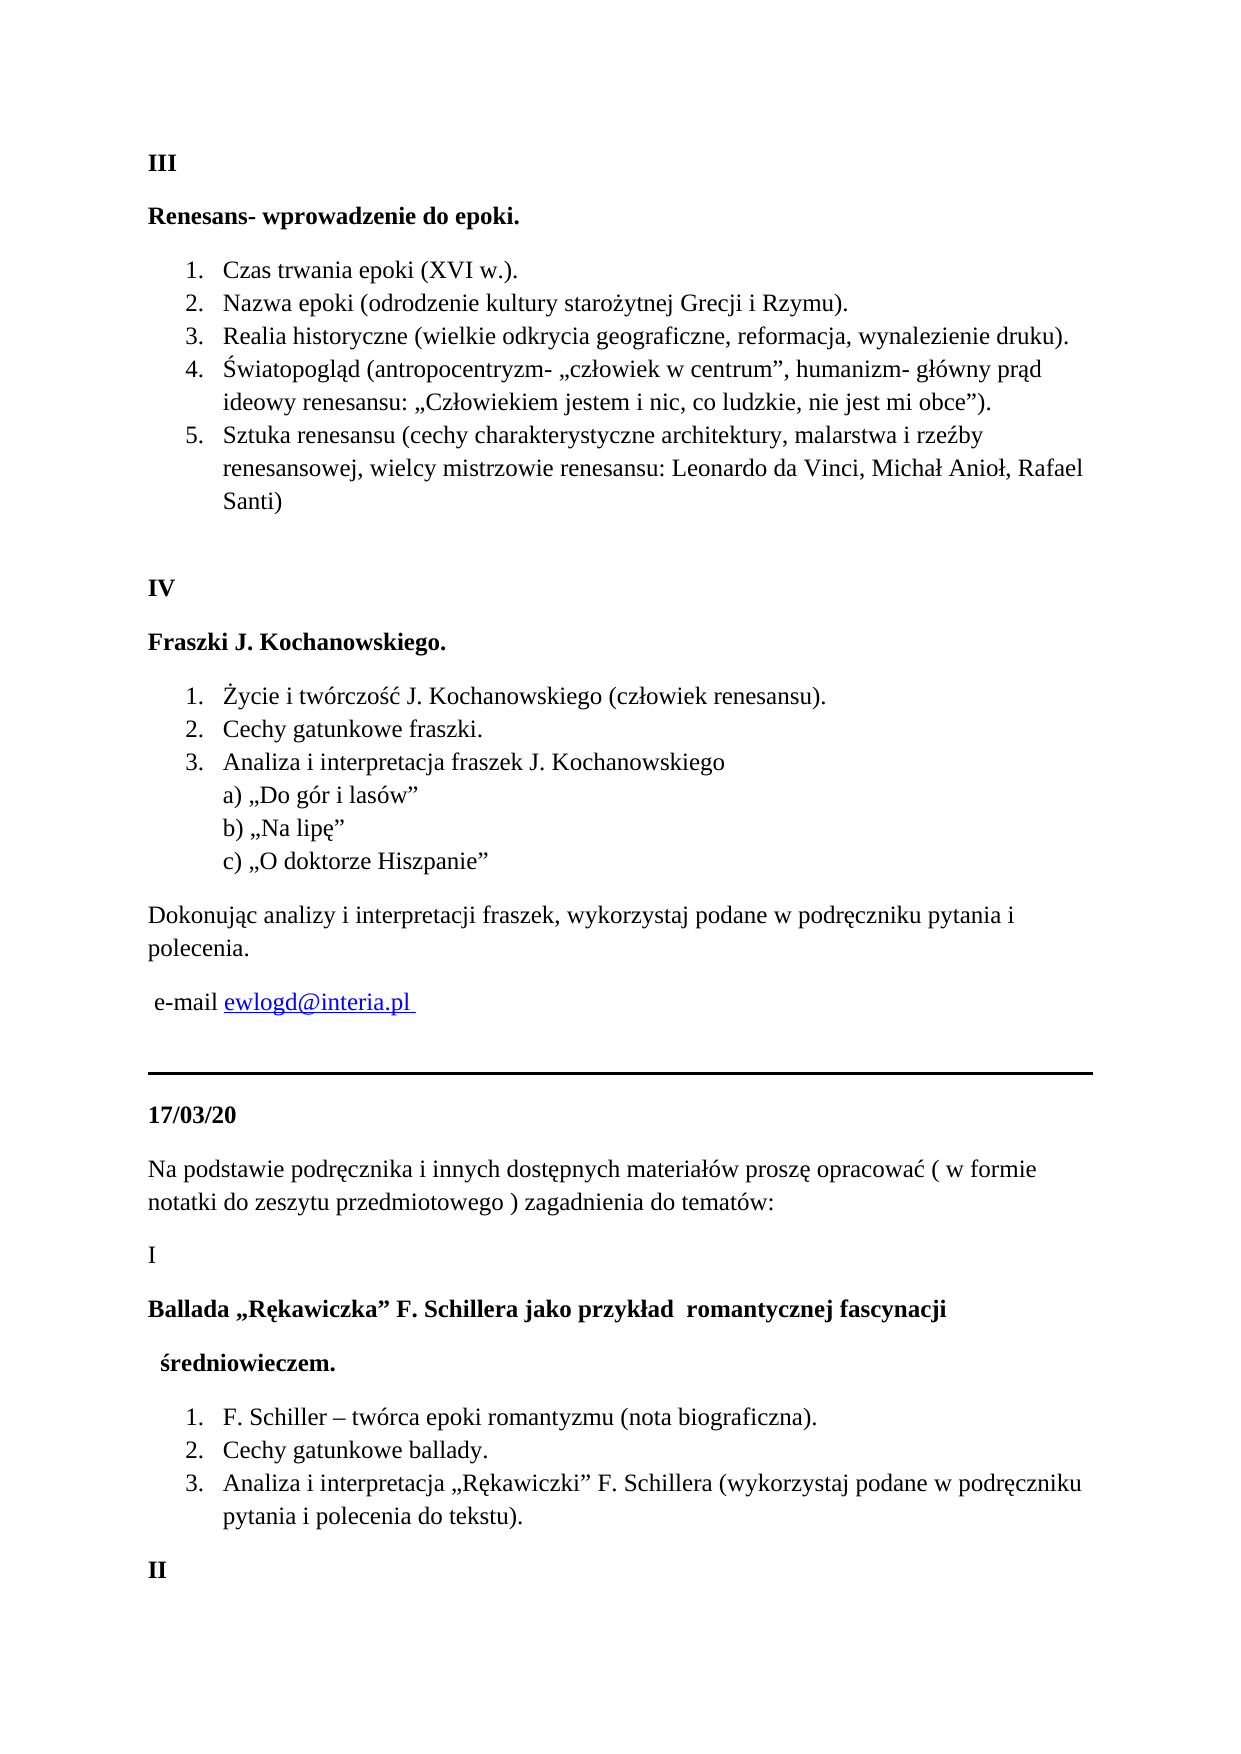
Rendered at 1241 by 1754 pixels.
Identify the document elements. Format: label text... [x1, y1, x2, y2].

text I [148, 1241, 1093, 1269]
list Czas trwania epoki (XVI w.). [185, 255, 1093, 284]
list Nazwa epoki (odrodzenie kultury starożytnej Grecji i Rzymu). [185, 288, 1093, 317]
list Cechy gatunkowe fraszki. [185, 714, 1093, 743]
list F. Schiller – twórca epoki romantyzmu (nota biograficzna). [185, 1402, 1093, 1431]
text IV [148, 573, 1093, 602]
text Dokonując analizy i interpretacji fraszek, wykorzystaj podane w podręczniku pytania i polecenia. [148, 900, 1093, 962]
list Światopogląd (antropocentryzm- „człowiek w centrum”, humanizm- główny prąd ideowy renesansu: „Człowiekiem jestem i nic, co ludzkie, nie jest mi obce”). [185, 354, 1093, 416]
text Renesans- wprowadzenie do epoki. [148, 201, 1093, 230]
list Realia historyczne (wielkie odkrycia geograficzne, reformacja, wynalezienie druku). [185, 321, 1093, 350]
text e-mail ewlogd@interia.pl [148, 987, 1093, 1016]
list a) „Do gór i lasów” [223, 780, 1093, 809]
text Ballada „Rękawiczka” F. Schillera jako przykład romantycznej fascynacji [148, 1294, 1093, 1323]
text III [148, 148, 1093, 176]
list Życie i twórczość J. Kochanowskiego (człowiek renesansu). [185, 681, 1093, 710]
list b) „Na lipę” [223, 813, 1093, 842]
text II [148, 1555, 1093, 1584]
list Analiza i interpretacja „Rękawiczki” F. Schillera (wykorzystaj podane w podręczniku pytania i polecenia do tekstu). [185, 1468, 1093, 1530]
list c) „O doktorze Hiszpanie” [223, 846, 1093, 875]
text Fraszki J. Kochanowskiego. [148, 627, 1093, 656]
list Cechy gatunkowe ballady. [185, 1435, 1093, 1464]
text średniowieczem. [148, 1348, 1093, 1377]
list Sztuka renesansu (cechy charakterystyczne architektury, malarstwa i rzeźby renesansowej, wielcy mistrzowie renesansu: Leonardo da Vinci, Michał Anioł, Rafael Santi) [185, 420, 1093, 515]
text Na podstawie podręcznika i innych dostępnych materiałów proszę opracować ( w formie notatki do zeszytu przedmiotowego ) zagadnienia do tematów: [148, 1154, 1093, 1215]
list Analiza i interpretacja fraszek J. Kochanowskiego [185, 747, 1093, 776]
text 17/03/20 [148, 1100, 1093, 1128]
